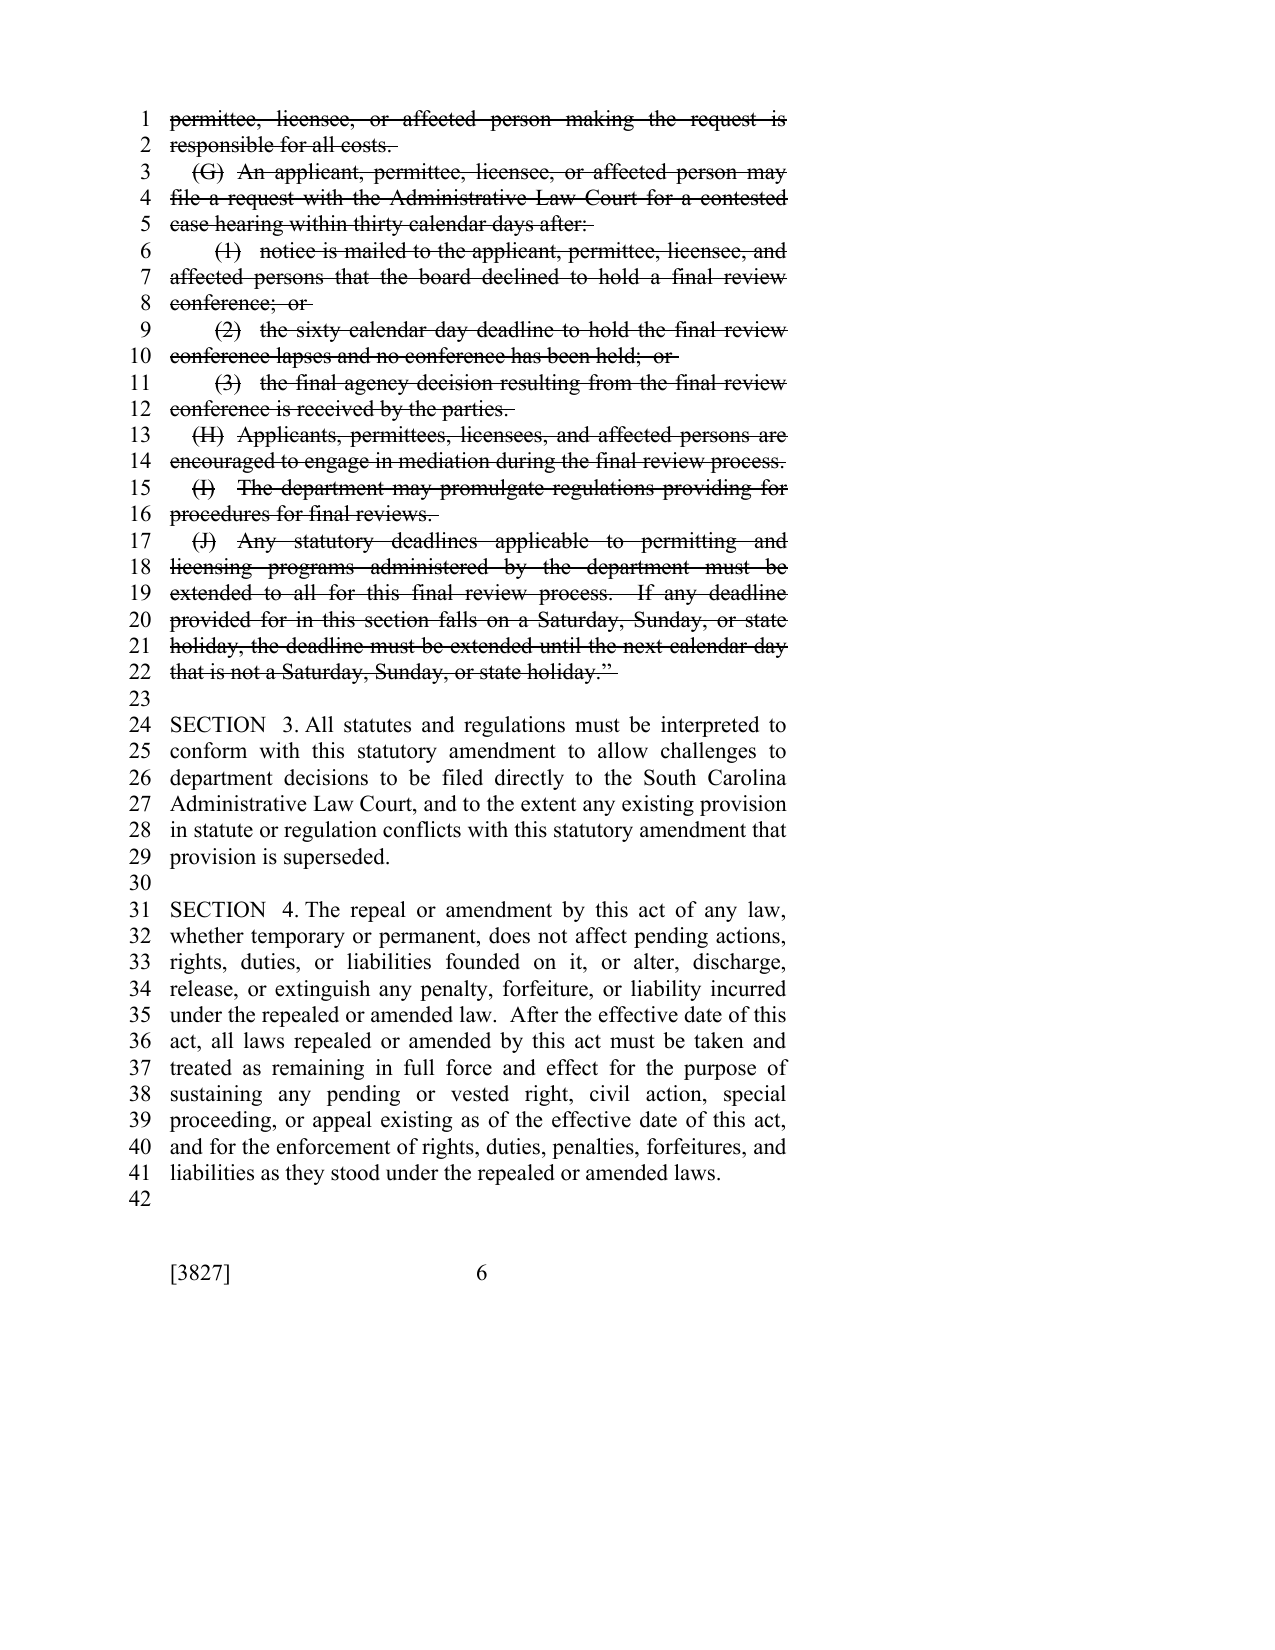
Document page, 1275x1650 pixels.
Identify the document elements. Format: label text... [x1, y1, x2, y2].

text (3) the final agency decision resulting from the final review conference is received by the parties. [169, 368, 787, 421]
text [169, 121, 787, 158]
text (H) Applicants, permittees, licensees, and affected persons are encouraged to engage in mediation during the final review process. [169, 421, 787, 474]
text (2) the sixty calendar day deadline to hold the final review conference lapses and no conference has been held; or [169, 316, 787, 368]
text (G) An applicant, permittee, licensee, or affected person may file a request with the Administrative Law Court for a contested case hearing within thirty calendar days after: [169, 199, 787, 237]
text (1) notice is mailed to the applicant, permittee, licensee, and affected persons that the board declined to hold a final review conference; or [169, 279, 787, 316]
text (I) The department may promulgate regulations providing for procedures for final reviews. [169, 474, 787, 527]
text (G) An applicant, permittee, licensee, or affected person may file a request with the Administrative Law Court for a contested case hearing within thirty calendar days after: [169, 158, 787, 198]
text (J) Any statutory deadlines applicable to permitting and licensing programs administered by the department must be extended to all for this final review process. If any deadline provided for in this section falls on a Saturday, Sunday, or state holiday, the deadline must be extended until the next calendar day that is not a Saturday, Sunday, or state holiday.” [169, 527, 787, 567]
text (J) Any statutory deadlines applicable to permitting and licensing programs administered by the department must be extended to all for this final review process. If any deadline provided for in this section falls on a Saturday, Sunday, or state holiday, the deadline must be extended until the next calendar day that is not a Saturday, Sunday, or state holiday.” [169, 647, 787, 685]
text SECTION 4. The repeal or amendment by this act of any law, whether temporary or permanent, does not affect pending actions, rights, duties, or liabilities founded on it, or alter, discharge, release, or extinguish any penalty, forfeiture, or liability incurred under the repealed or amended law. After the effective date of this act, all laws repealed or amended by this act must be taken and treated as remaining in full force and effect for the purpose of sustaining any pending or vested right, civil action, special proceeding, or appeal existing as of the effective date of this act, and for the enforcement of rights, duties, penalties, forfeitures, and liabilities as they stood under the repealed or amended laws. [169, 896, 787, 1186]
text (1) notice is mailed to the applicant, permittee, licensee, and affected persons that the board declined to hold a final review conference; or [169, 237, 787, 278]
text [169, 105, 787, 119]
text SECTION 3. All statutes and regulations must be interpreted to conform with this statutory amendment to allow challenges to department decisions to be filed directly to the South Carolina Administrative Law Court, and to the extent any existing provision in statute or regulation conflicts with this statutory amendment that provision is superseded. [169, 711, 787, 869]
